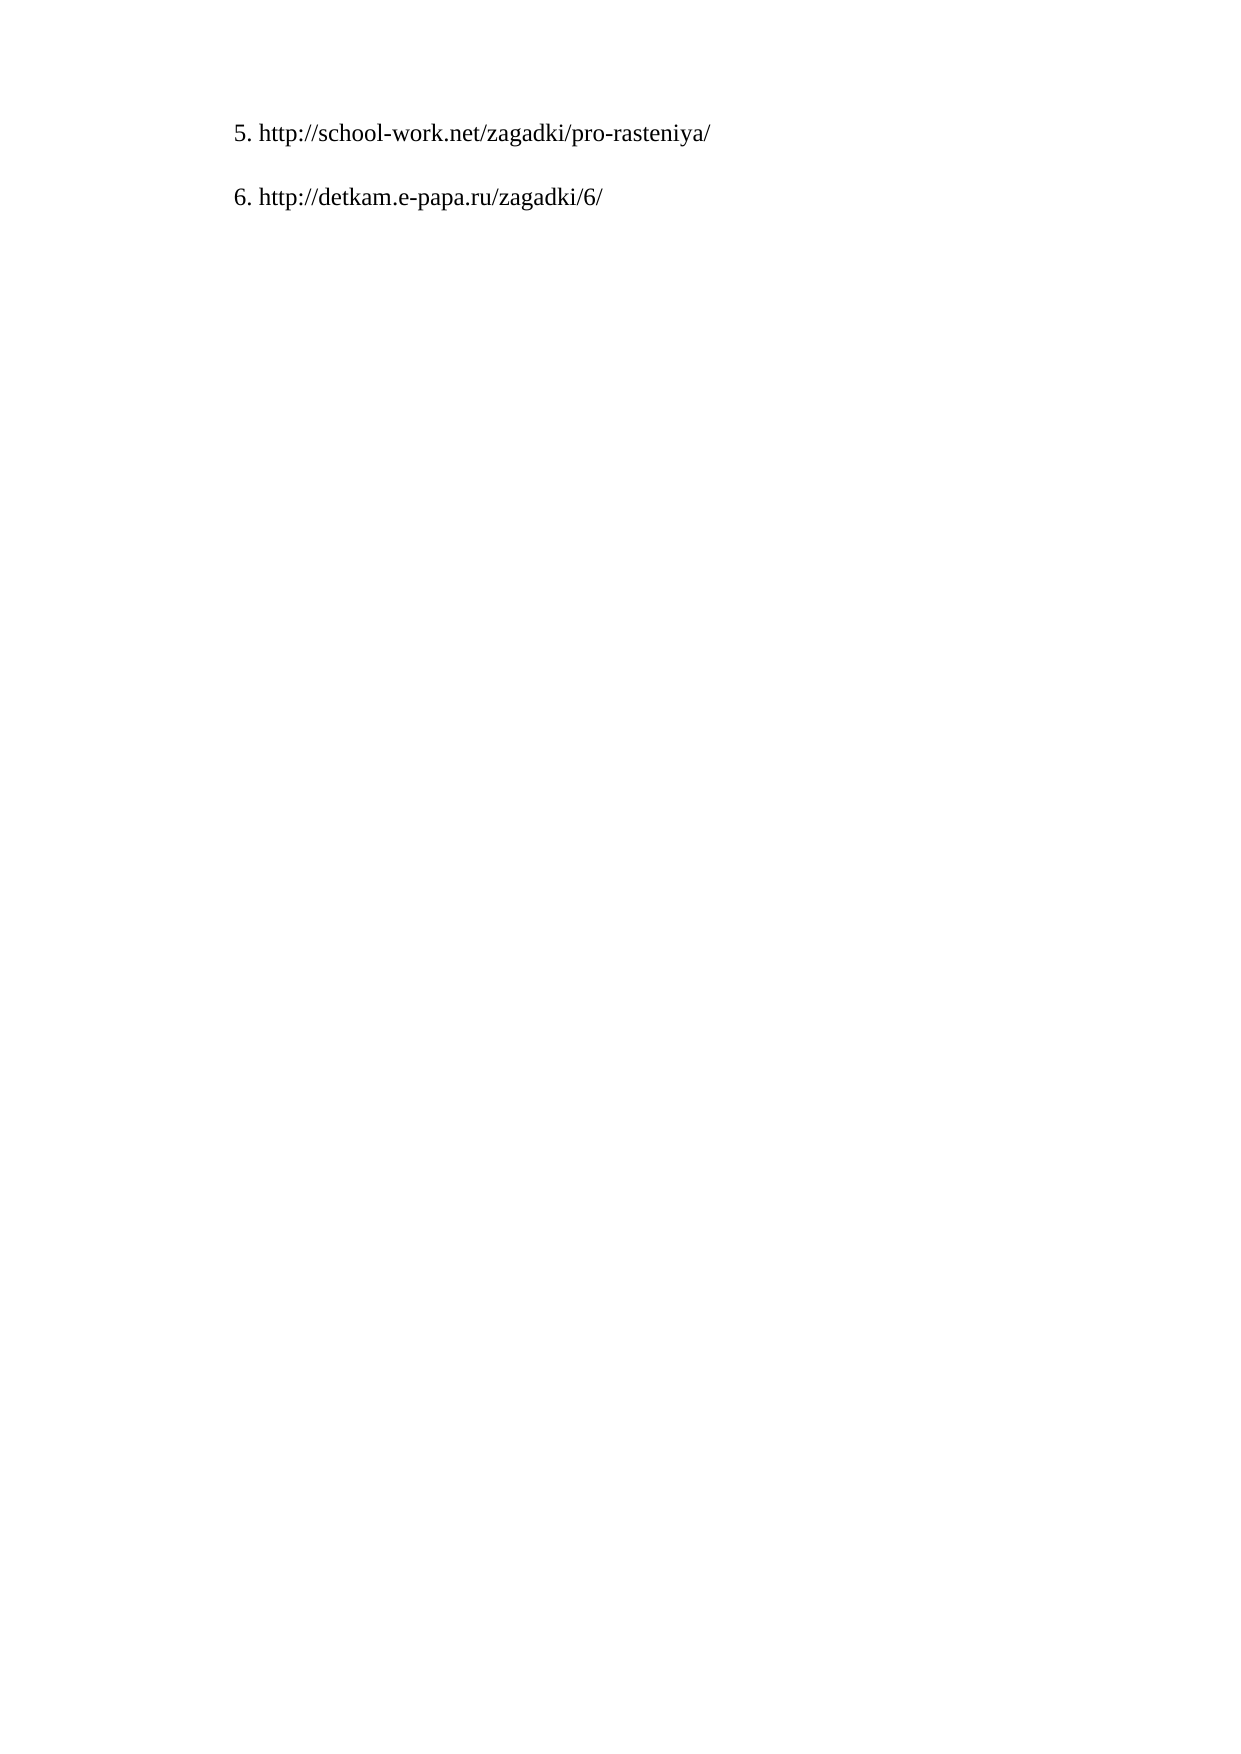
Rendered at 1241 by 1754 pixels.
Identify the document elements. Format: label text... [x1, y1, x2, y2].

text 5. http://school-work.net/zagadki/pro-rasteniya/ [177, 118, 1152, 147]
text 6. http://detkam.e-papa.ru/zagadki/6/ [177, 182, 1152, 211]
